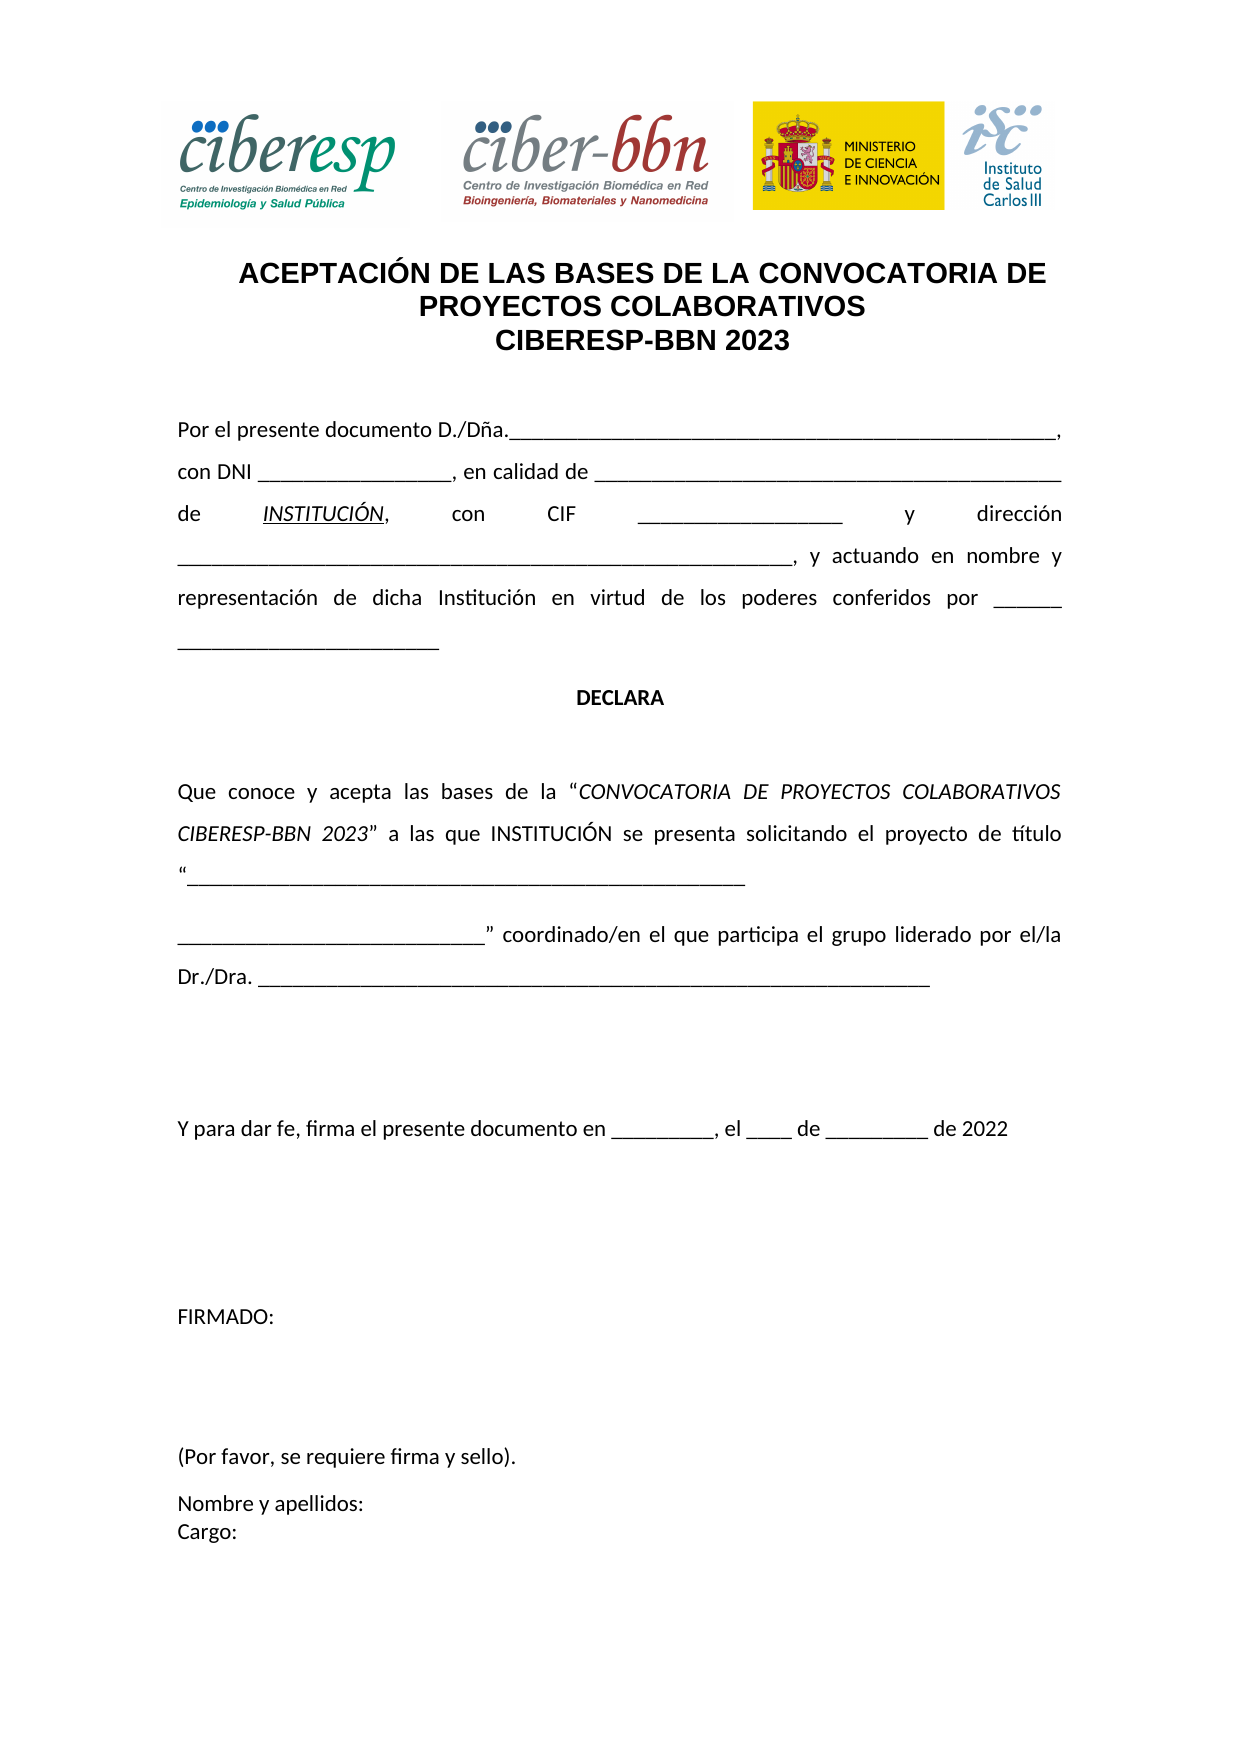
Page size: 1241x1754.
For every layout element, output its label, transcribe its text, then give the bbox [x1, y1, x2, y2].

picture [440, 101, 735, 222]
text Nombre y apellidos: [177, 1489, 1063, 1517]
text (Por favor, se requiere firma y sello). [177, 1442, 1063, 1470]
text Cargo: [177, 1517, 1063, 1545]
text FIRMADO: [177, 1302, 1063, 1330]
text DECLARA [177, 683, 1063, 712]
picture [752, 101, 1056, 210]
text Por el presente documento D./Dña.________________________________________________, con DNI _________________, en calidad de _________________________________________ de INSTITUCIÓN, con CIF __________________ y dirección ______________________________________________________, y actuando en nombre y representación de dicha Institución en virtud de los poderes conferidos por ______ _______________________ [177, 415, 1063, 653]
text ___________________________” coordinado/en el que participa el grupo liderado por el/la Dr./Dra. ___________________________________________________________ [177, 920, 1063, 990]
picture [161, 101, 410, 228]
text Que conoce y acepta las bases de la “CONVOCATORIA DE PROYECTOS COLABORATIVOS CIBERESP-BBN 2023” a las que INSTITUCIÓN se presenta solicitando el proyecto de título “_________________________________________________ [177, 777, 1063, 889]
text Y para dar fe, firma el presente documento en _________, el ____ de _________ de 2022 [177, 1114, 1063, 1142]
